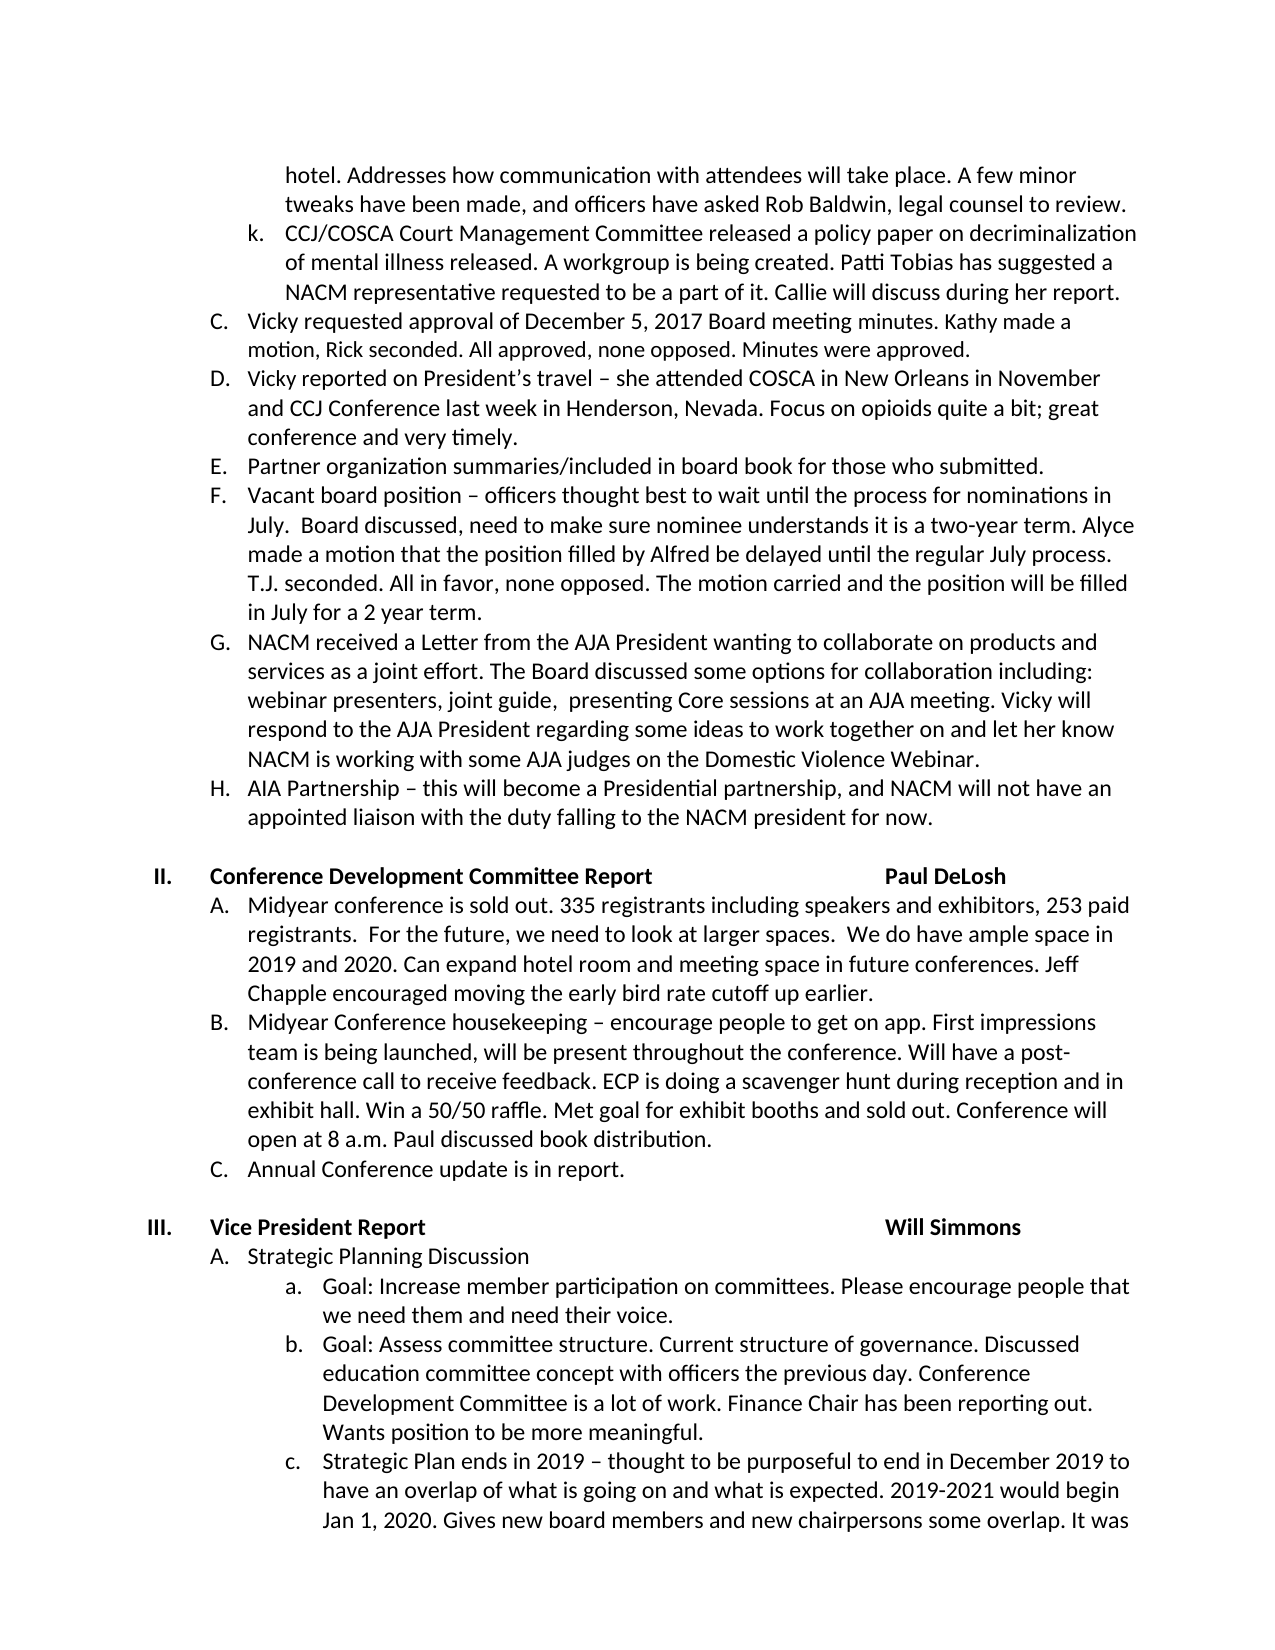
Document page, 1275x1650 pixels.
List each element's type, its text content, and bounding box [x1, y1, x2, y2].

list Vacant board position – officers thought best to wait until the process for nominations in July. Board discussed, need to make sure nominee understands it is a two-year term. Alyce made a motion that the position filled by Alfred be delayed until the regular July process. T.J. seconded. All in favor, none opposed. The motion carried and the position will be filled in July for a 2 year term. [210, 480, 1138, 627]
list Annual Conference update is in report. [210, 1154, 1138, 1183]
list Goal: Assess committee structure. Current structure of governance. Discussed education committee concept with officers the previous day. Conference Development Committee is a lot of work. Finance Chair has been reporting out. Wants position to be more meaningful. [285, 1329, 1138, 1446]
list AIA Partnership – this will become a Presidential partnership, and NACM will not have an appointed liaison with the duty falling to the NACM president for now. [210, 773, 1138, 832]
list Partner organization summaries/included in board book for those who submitted. [210, 451, 1138, 480]
list Vice President Report Will Simmons [172, 1212, 1138, 1241]
list CCJ/COSCA Court Management Committee released a policy paper on decriminalization of mental illness released. A workgroup is being created. Patti Tobias has suggested a NACM representative requested to be a part of it. Callie will discuss during her report. [247, 218, 1138, 306]
list Strategic Planning Discussion [210, 1241, 1138, 1271]
list NACM received a Letter from the AJA President wanting to collaborate on products and services as a joint effort. The Board discussed some options for collaboration including: webinar presenters, joint guide, presenting Core sessions at an AJA meeting. Vicky will respond to the AJA President regarding some ideas to work together on and let her know NACM is working with some AJA judges on the Domestic Violence Webinar. [210, 627, 1138, 773]
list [247, 160, 1138, 218]
list Vicky requested approval of December 5, 2017 Board meeting minutes. Kathy made a motion, Rick seconded. All approved, none opposed. Minutes were approved. [210, 306, 1138, 363]
list Midyear conference is sold out. 335 registrants including speakers and exhibitors, 253 paid registrants. For the future, we need to look at larger spaces. We do have ample space in 2019 and 2020. Can expand hotel room and meeting space in future conferences. Jeff Chapple encouraged moving the early bird rate cutoff up earlier. [210, 890, 1138, 1007]
list Conference Development Committee Report Paul DeLosh [172, 861, 1138, 890]
list Vicky reported on President’s travel – she attended COSCA in New Orleans in November and CCJ Conference last week in Henderson, Nevada. Focus on opioids quite a bit; great conference and very timely. [210, 363, 1138, 451]
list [285, 1446, 1138, 1534]
list Midyear Conference housekeeping – encourage people to get on app. First impressions team is being launched, will be present throughout the conference. Will have a post-conference call to receive feedback. ECP is doing a scavenger hunt during reception and in exhibit hall. Win a 50/50 raffle. Met goal for exhibit booths and sold out. Conference will open at 8 a.m. Paul discussed book distribution. [210, 1007, 1138, 1154]
list Goal: Increase member participation on committees. Please encourage people that we need them and need their voice. [285, 1271, 1138, 1329]
